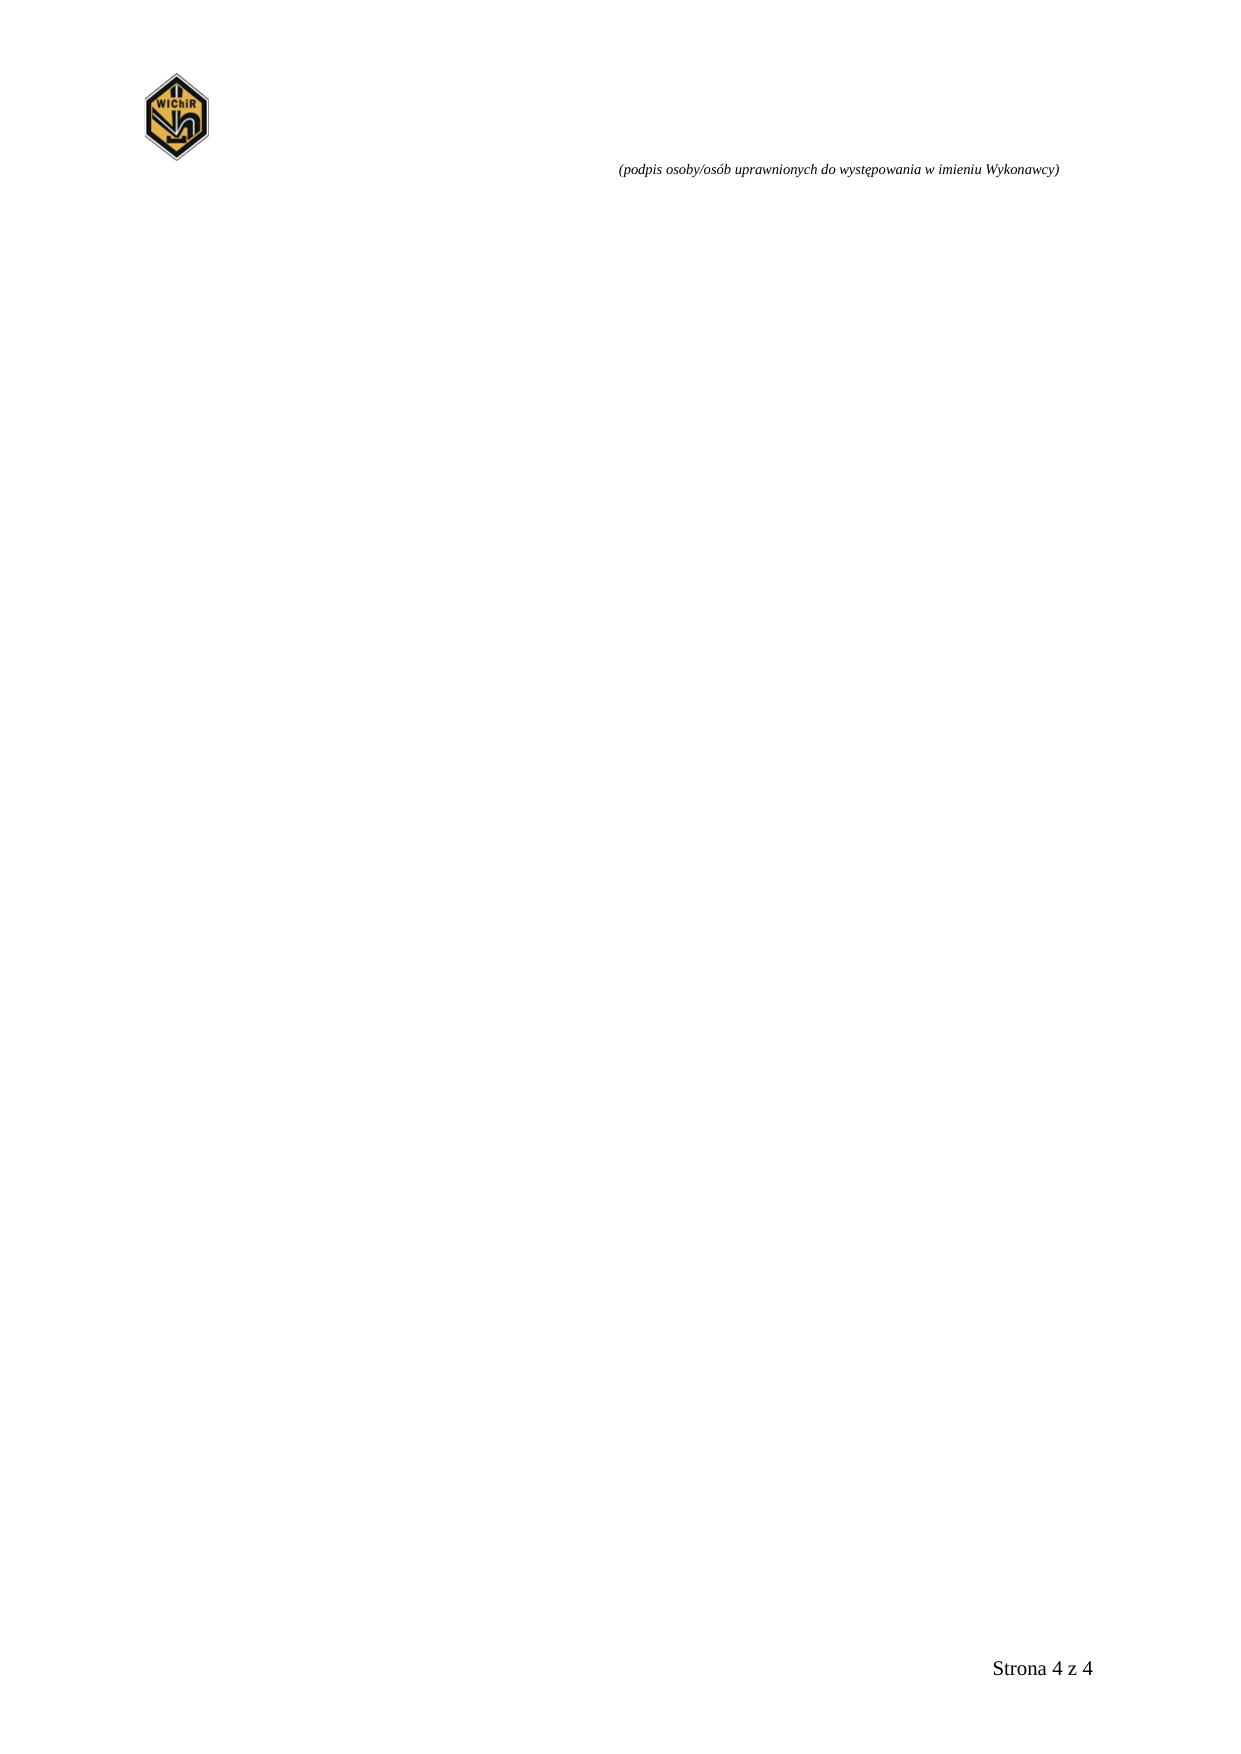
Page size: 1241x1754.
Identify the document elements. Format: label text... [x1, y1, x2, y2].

picture [144, 73, 209, 161]
text (podpis osoby/osób uprawnionych do występowania w imieniu Wykonawcy) [587, 161, 1092, 189]
